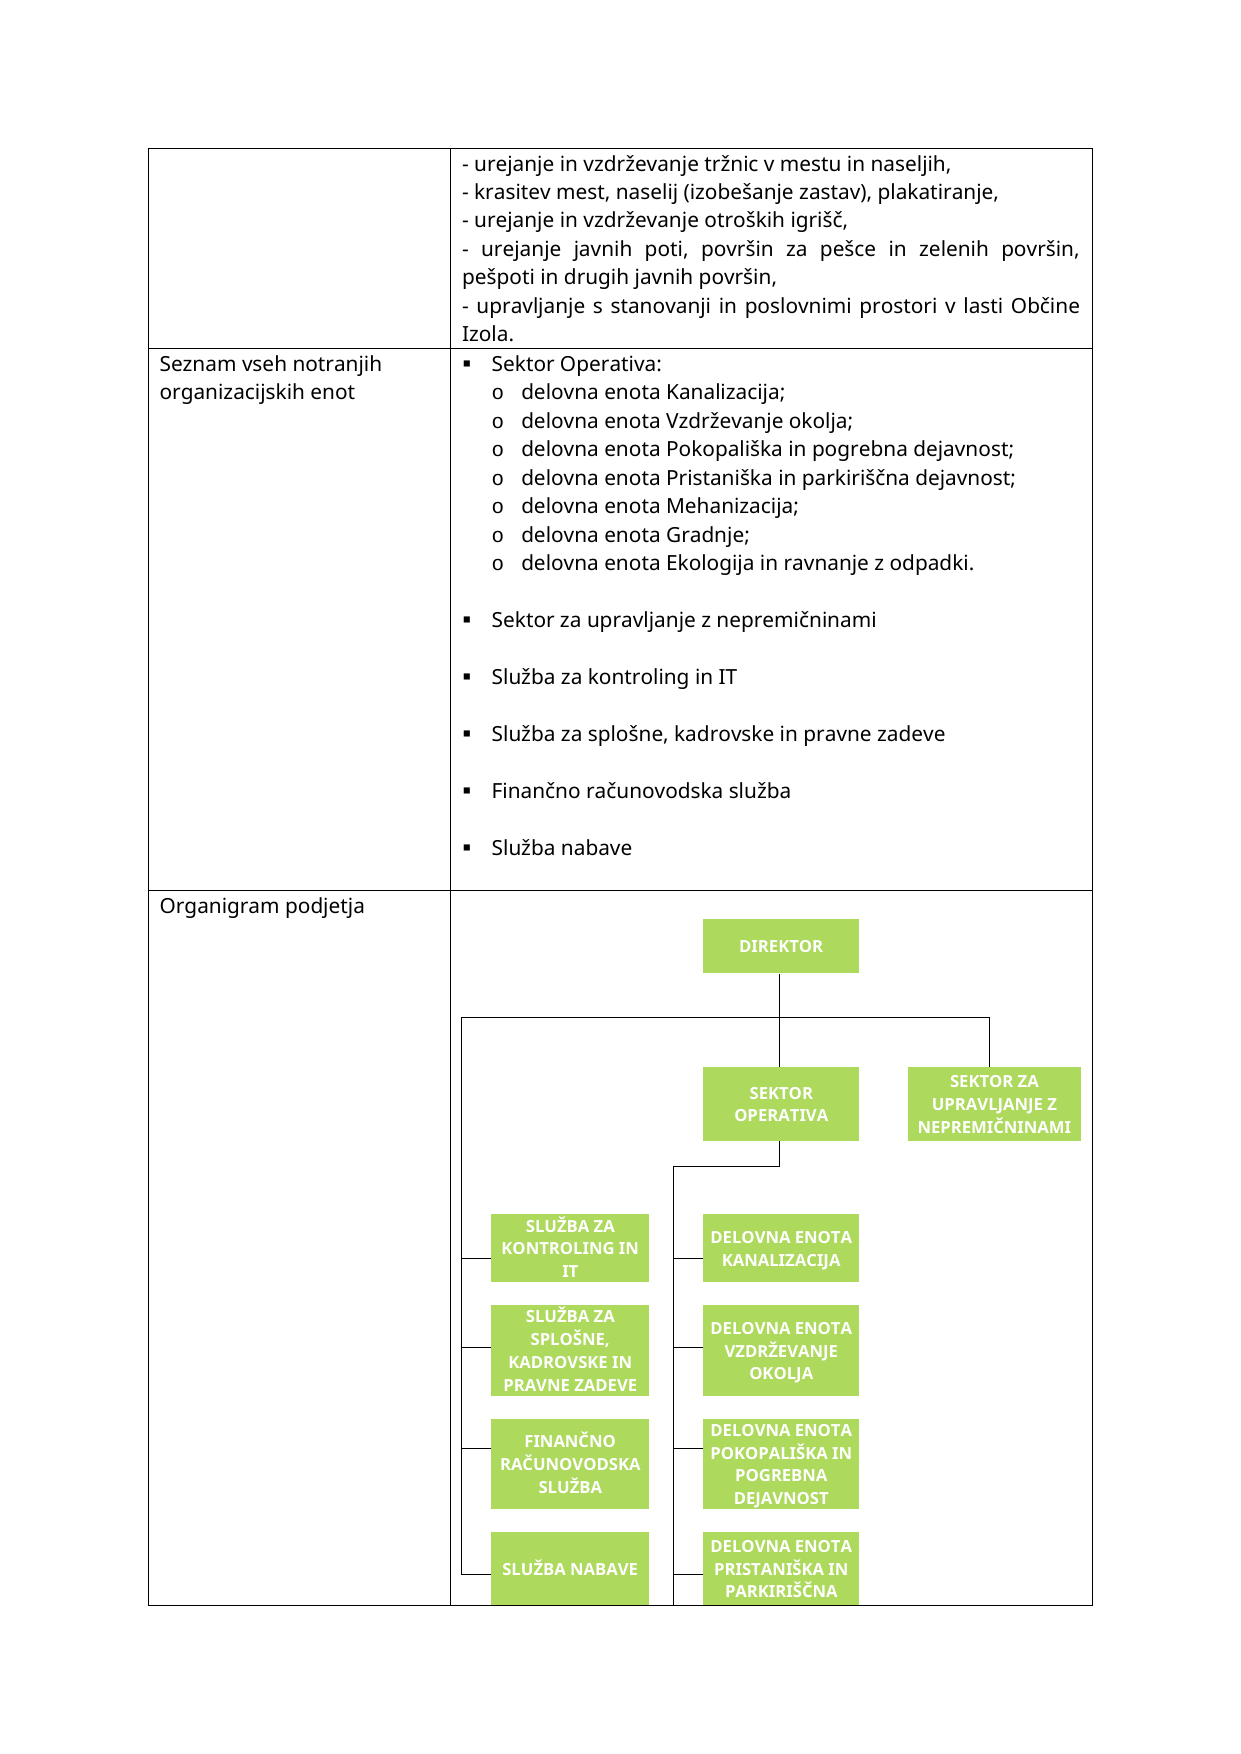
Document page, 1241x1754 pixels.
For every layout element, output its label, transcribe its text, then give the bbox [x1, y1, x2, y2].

table_cell Organigram podjetja [149, 891, 450, 1605]
table_cell [451, 891, 1092, 1605]
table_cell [149, 149, 450, 348]
table_cell Sektor Operativa: delovna enota Kanalizacija; delovna enota Vzdrževanje okolja; delovna enota Pokopališka in pogrebna dejavnost; delovna enota Pristaniška in parkiriščna dejavnost; delovna enota Mehanizacija; delovna enota Gradnje; delovna enota Ekologija in ravnanje z odpadki. Sektor za upravljanje z nepremičninami Služba za kontroling in IT Služba za splošne, kadrovske in pravne zadeve Finančno računovodska služba Služba nabave [451, 349, 1092, 890]
table_cell Seznam vseh notranjih organizacijskih enot [149, 349, 450, 890]
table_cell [451, 149, 1092, 348]
